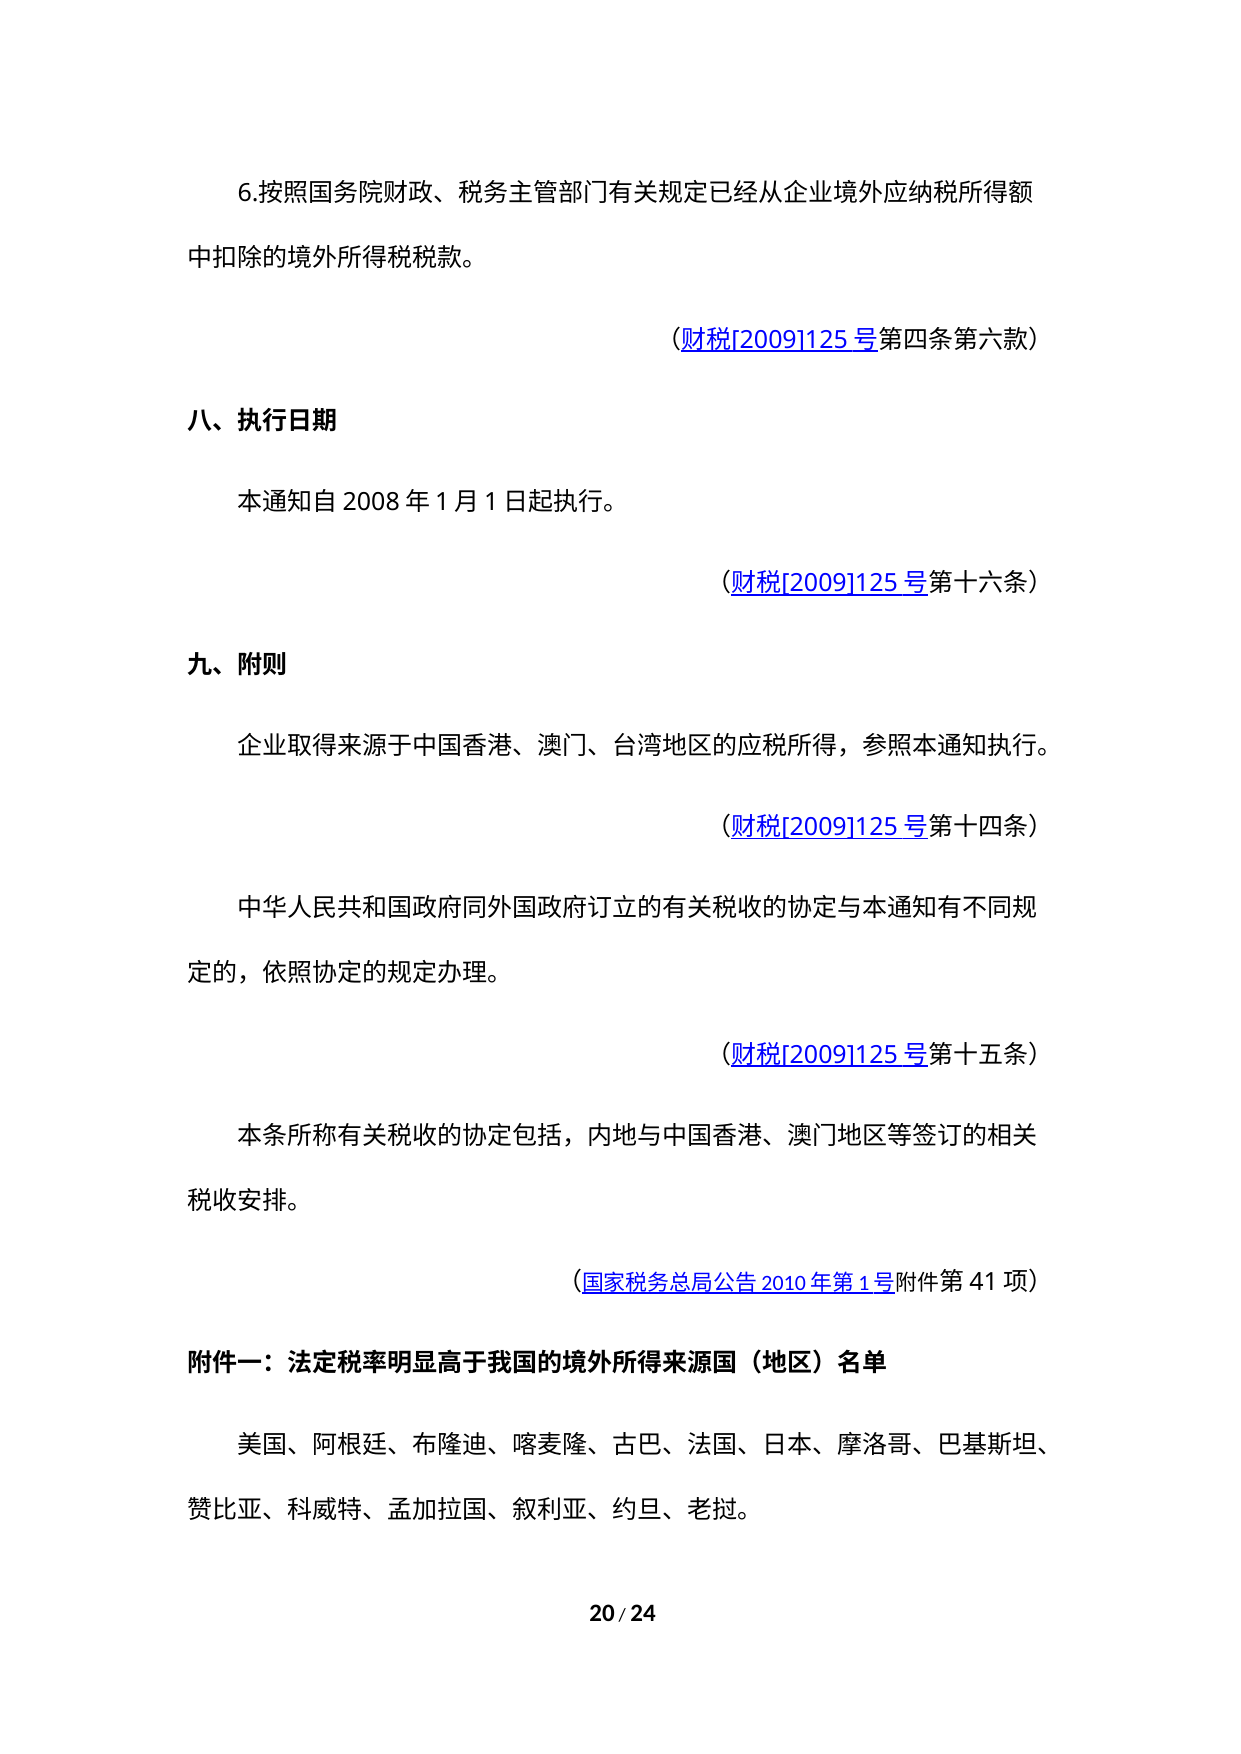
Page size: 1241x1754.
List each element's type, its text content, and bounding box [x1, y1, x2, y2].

subtitle 八、执行日期 [187, 386, 1053, 451]
text 中华人民共和国政府同外国政府订立的有关税收的协定与本通知有不同规定的，依照协定的规定办理。 [187, 873, 1053, 1003]
subtitle 附件一：法定税率明显高于我国的境外所得来源国（地区）名单 [187, 1328, 1053, 1393]
text （国家税务总局公告2010年第1号附件第41项） [187, 1247, 1053, 1312]
text （财税[2009]125号第十五条） [187, 1020, 1053, 1085]
text 6.按照国务院财政、税务主管部门有关规定已经从企业境外应纳税所得额中扣除的境外所得税税款。 [187, 158, 1053, 288]
text 本条所称有关税收的协定包括，内地与中国香港、澳门地区等签订的相关税收安排。 [187, 1101, 1053, 1231]
text 美国、阿根廷、布隆迪、喀麦隆、古巴、法国、日本、摩洛哥、巴基斯坦、赞比亚、科威特、孟加拉国、叙利亚、约旦、老挝。 [187, 1410, 1053, 1540]
subtitle 九、附则 [187, 630, 1053, 695]
text 本通知自2008年1月1日起执行。 [187, 467, 1053, 532]
text （财税[2009]125号第四条第六款） [187, 305, 1053, 370]
text （财税[2009]125号第十四条） [187, 792, 1053, 857]
text 企业取得来源于中国香港、澳门、台湾地区的应税所得，参照本通知执行。 [187, 711, 1053, 776]
text （财税[2009]125号第十六条） [187, 548, 1053, 613]
